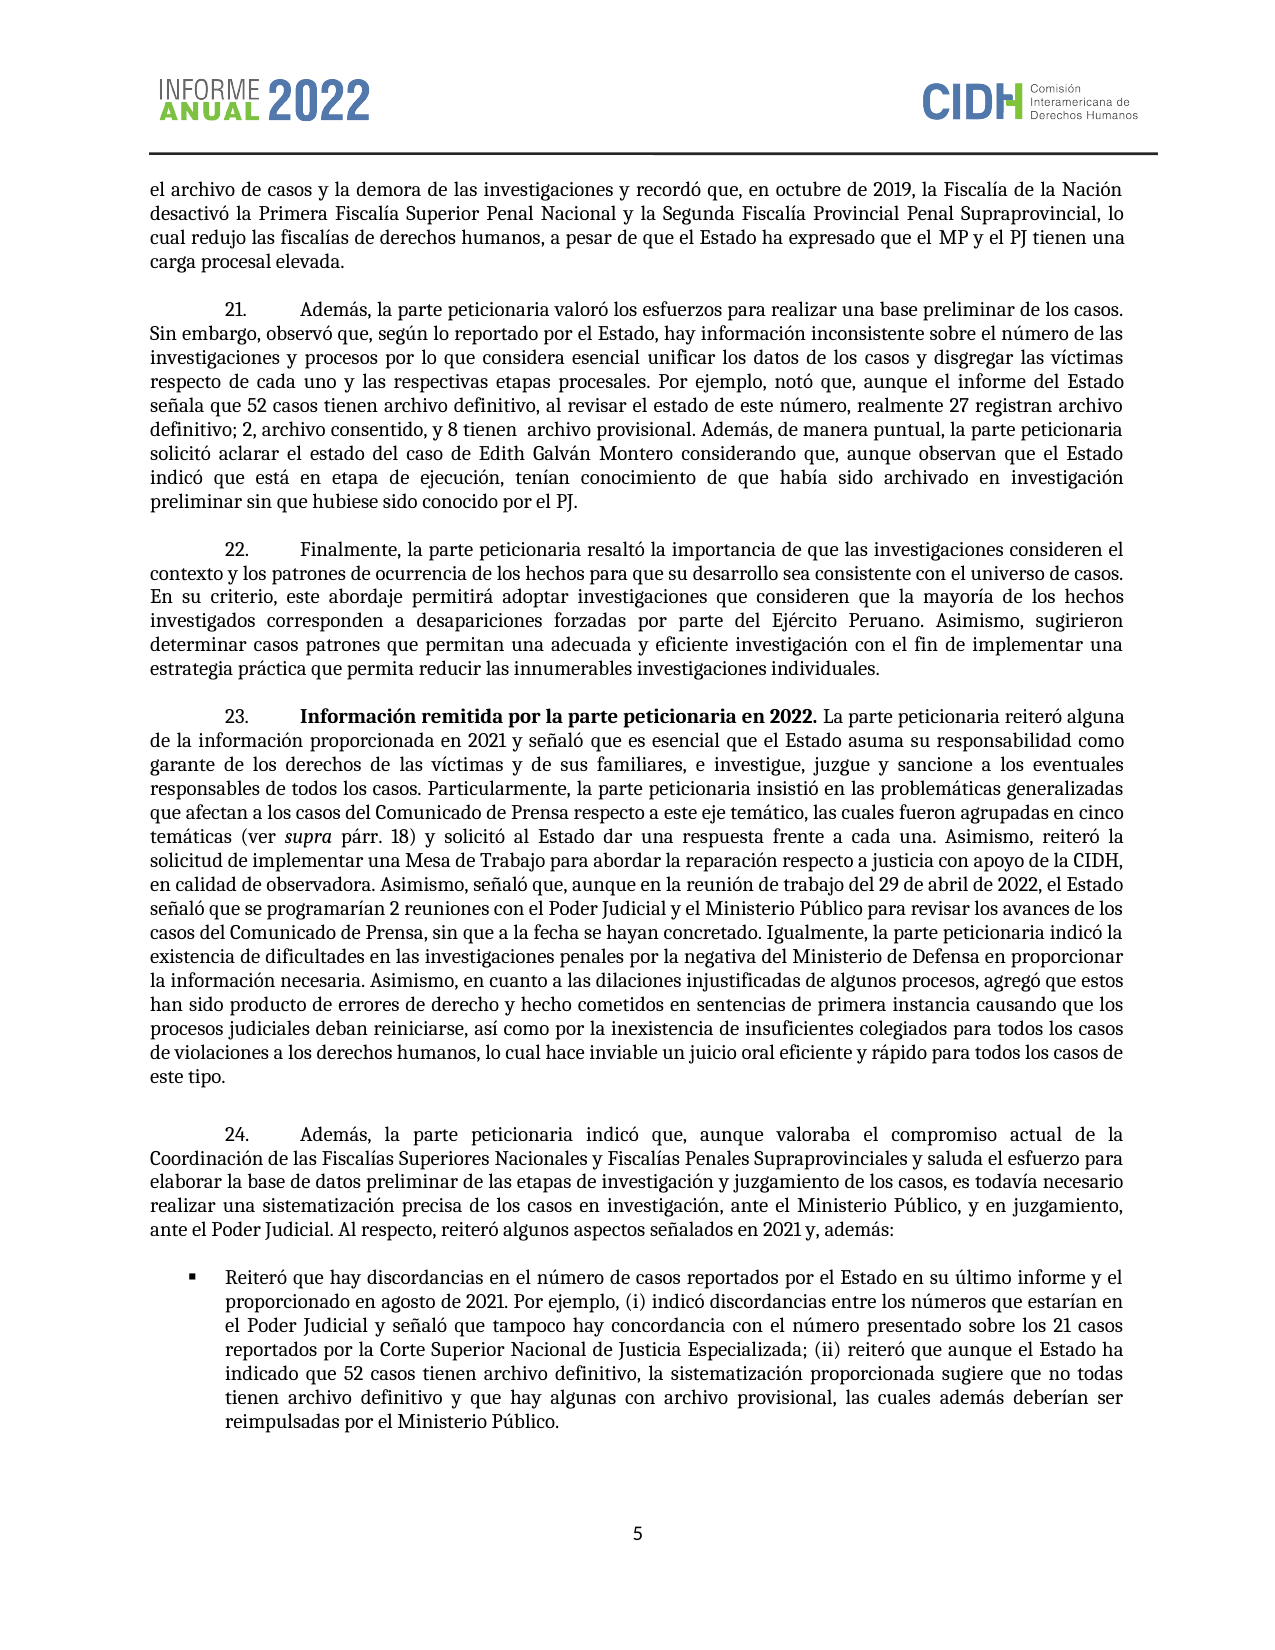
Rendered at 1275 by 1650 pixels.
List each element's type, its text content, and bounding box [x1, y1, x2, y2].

list Además, la parte peticionaria valoró los esfuerzos para realizar una base preliminar de los casos. Sin embargo, observó que, según lo reportado por el Estado, hay información inconsistente sobre el número de las investigaciones y procesos por lo que considera esencial unificar los datos de los casos y disgregar las víctimas respecto de cada uno y las respectivas etapas procesales. Por ejemplo, notó que, aunque el informe del Estado señala que 52 casos tienen archivo definitivo, al revisar el estado de este número, realmente 27 registran archivo definitivo; 2, archivo consentido, y 8 tienen archivo provisional. Además, de manera puntual, la parte peticionaria solicitó aclarar el estado del caso de Edith Galván Montero considerando que, aunque observan que el Estado indicó que está en etapa de ejecución, tenían conocimiento de que había sido archivado en investigación preliminar sin que hubiese sido conocido por el PJ. [150, 298, 1125, 513]
picture [150, 73, 374, 126]
picture [914, 73, 1158, 130]
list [150, 178, 1125, 274]
list Reiteró que hay discordancias en el número de casos reportados por el Estado en su último informe y el proporcionado en agosto de 2021. Por ejemplo, (i) indicó discordancias entre los números que estarían en el Poder Judicial y señaló que tampoco hay concordancia con el número presentado sobre los 21 casos reportados por la Corte Superior Nacional de Justicia Especializada; (ii) reiteró que aunque el Estado ha indicado que 52 casos tienen archivo definitivo, la sistematización proporcionada sugiere que no todas tienen archivo definitivo y que hay algunas con archivo provisional, las cuales además deberían ser reimpulsadas por el Ministerio Público. [187, 1266, 1125, 1434]
list Información remitida por la parte peticionaria en 2022. La parte peticionaria reiteró alguna de la información proporcionada en 2021 y señaló que es esencial que el Estado asuma su responsabilidad como garante de los derechos de las víctimas y de sus familiares, e investigue, juzgue y sancione a los eventuales responsables de todos los casos. Particularmente, la parte peticionaria insistió en las problemáticas generalizadas que afectan a los casos del Comunicado de Prensa respecto a este eje temático, las cuales fueron agrupadas en cinco temáticas (ver supra párr. 18) y solicitó al Estado dar una respuesta frente a cada una. Asimismo, reiteró la solicitud de implementar una Mesa de Trabajo para abordar la reparación respecto a justicia con apoyo de la CIDH, en calidad de observadora. Asimismo, señaló que, aunque en la reunión de trabajo del 29 de abril de 2022, el Estado señaló que se programarían 2 reuniones con el Poder Judicial y el Ministerio Público para revisar los avances de los casos del Comunicado de Prensa, sin que a la fecha se hayan concretado. Igualmente, la parte peticionaria indicó la existencia de dificultades en las investigaciones penales por la negativa del Ministerio de Defensa en proporcionar la información necesaria. Asimismo, en cuanto a las dilaciones injustificadas de algunos procesos, agregó que estos han sido producto de errores de derecho y hecho cometidos en sentencias de primera instancia causando que los procesos judiciales deban reiniciarse, así como por la inexistencia de insuficientes colegiados para todos los casos de violaciones a los derechos humanos, lo cual hace inviable un juicio oral eficiente y rápido para todos los casos de este tipo. [150, 705, 1125, 1088]
list Finalmente, la parte peticionaria resaltó la importancia de que las investigaciones consideren el contexto y los patrones de ocurrencia de los hechos para que su desarrollo sea consistente con el universo de casos. En su criterio, este abordaje permitirá adoptar investigaciones que consideren que la mayoría de los hechos investigados corresponden a desapariciones forzadas por parte del Ejército Peruano. Asimismo, sugirieron determinar casos patrones que permitan una adecuada y eficiente investigación con el fin de implementar una estrategia práctica que permita reducir las innumerables investigaciones individuales. [150, 537, 1125, 681]
list Además, la parte peticionaria indicó que, aunque valoraba el compromiso actual de la Coordinación de las Fiscalías Superiores Nacionales y Fiscalías Penales Supraprovinciales y saluda el esfuerzo para elaborar la base de datos preliminar de las etapas de investigación y juzgamiento de los casos, es todavía necesario realizar una sistematización precisa de los casos en investigación, ante el Ministerio Público, y en juzgamiento, ante el Poder Judicial. Al respecto, reiteró algunos aspectos señalados en 2021 y, además: [150, 1122, 1125, 1242]
